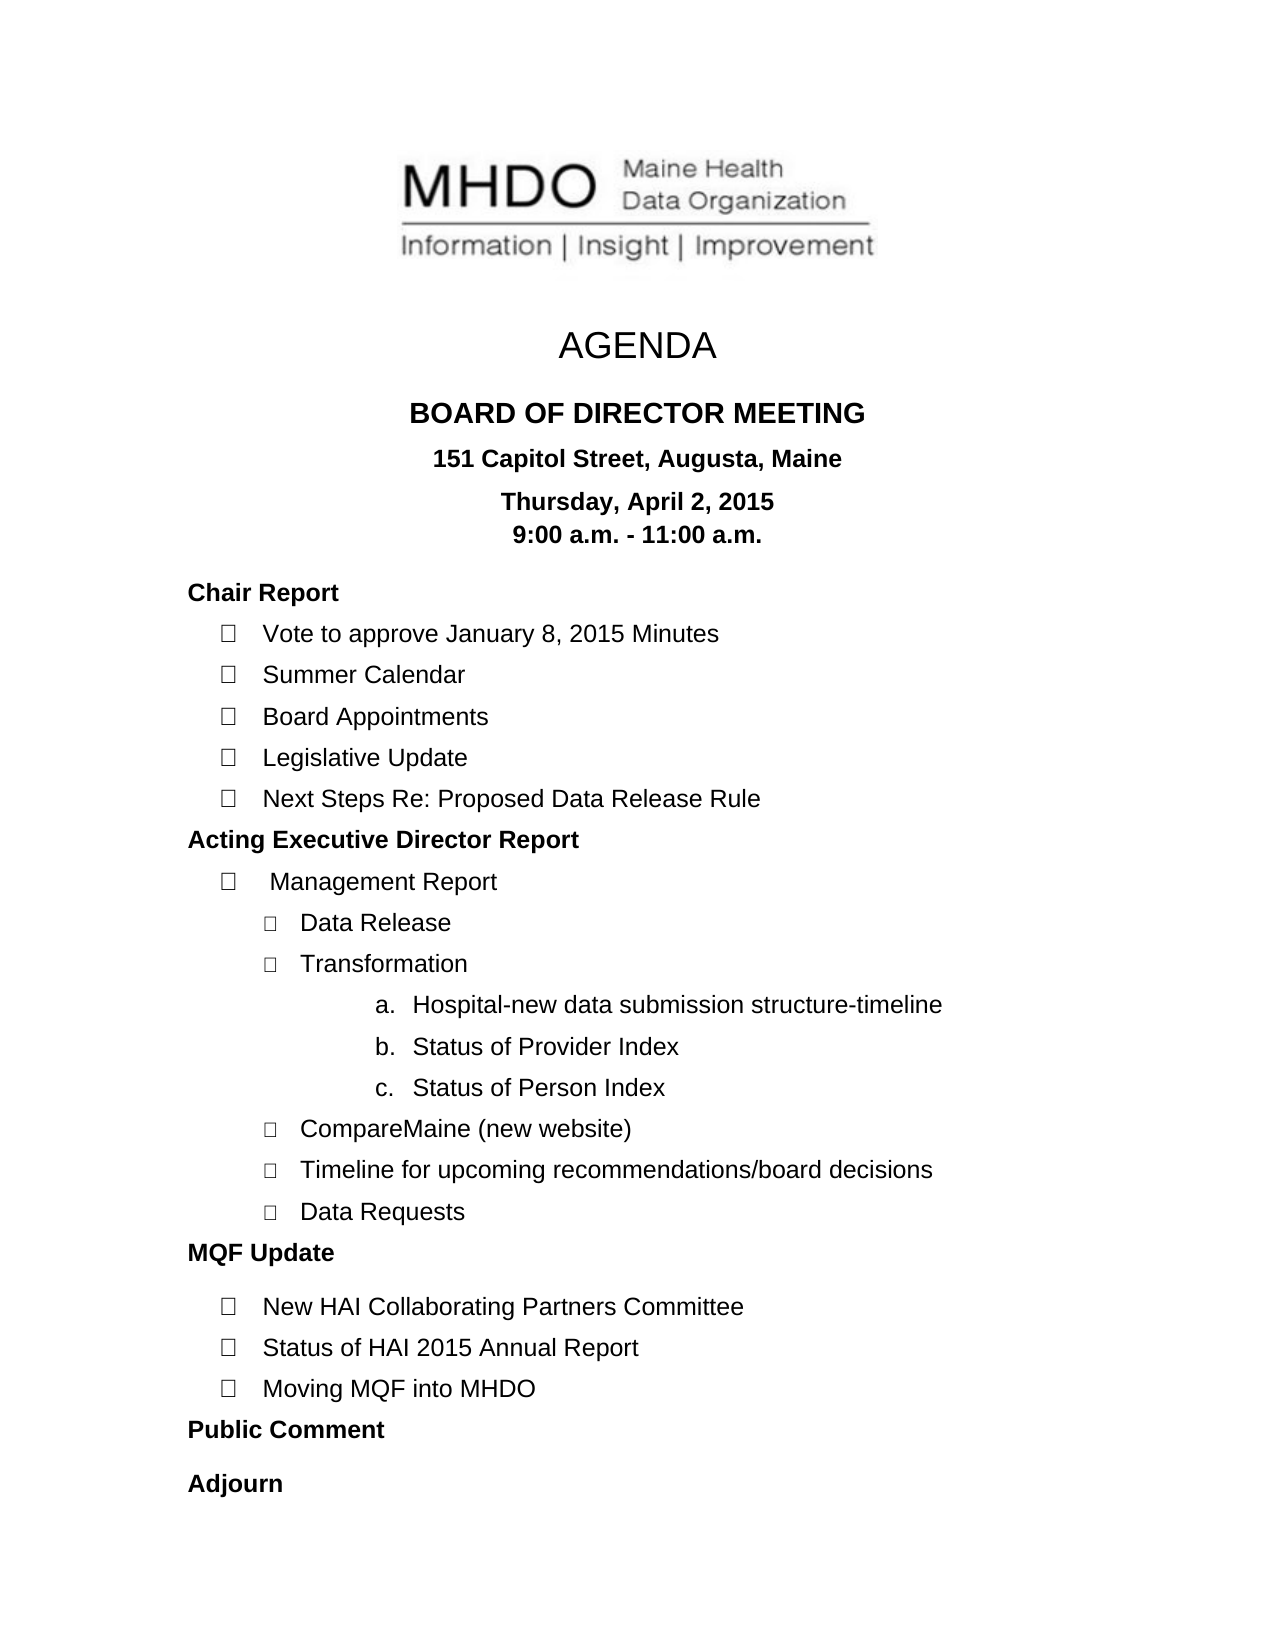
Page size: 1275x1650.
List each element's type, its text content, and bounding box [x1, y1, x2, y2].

list Legislative Update [219, 743, 1087, 771]
list Status of HAI 2015 Annual Report [219, 1333, 1087, 1361]
list Moving MQF into MHDO [219, 1374, 1087, 1403]
text 9:00 a.m. - 11:00 a.m. [187, 520, 1087, 549]
list Transformation [262, 949, 1087, 978]
list New HAI Collaborating Partners Committee [219, 1291, 1087, 1320]
list Timeline for upcoming recommendations/board decisions [262, 1155, 1087, 1184]
list Status of Provider Index [375, 1031, 1087, 1060]
list CompareMaine (new website) [262, 1114, 1087, 1143]
picture [397, 150, 878, 281]
list Status of Person Index [375, 1073, 1087, 1101]
text 151 Capitol Street, Augusta, Maine [187, 443, 1087, 472]
list Next Steps Re: Proposed Data Release Rule [219, 784, 1087, 813]
text MQF Update [187, 1238, 1087, 1266]
list Data Requests [262, 1196, 1087, 1225]
list Summer Calendar [219, 660, 1087, 689]
text BOARD OF DIRECTOR MEETING [187, 396, 1087, 429]
text Thursday, April 2, 2015 [187, 487, 1087, 515]
list Vote to approve January 8, 2015 Minutes [219, 619, 1087, 648]
text Public Comment [187, 1415, 1087, 1444]
text Adjourn [187, 1469, 1087, 1498]
list Management Report [219, 866, 1087, 895]
list Data Release [262, 908, 1087, 936]
text Chair Report [187, 578, 1087, 606]
text Acting Executive Director Report [187, 825, 1087, 854]
list Board Appointments [219, 701, 1087, 730]
text AGENDA [187, 324, 1087, 367]
list Hospital-new data submission structure-timeline [375, 990, 1087, 1019]
